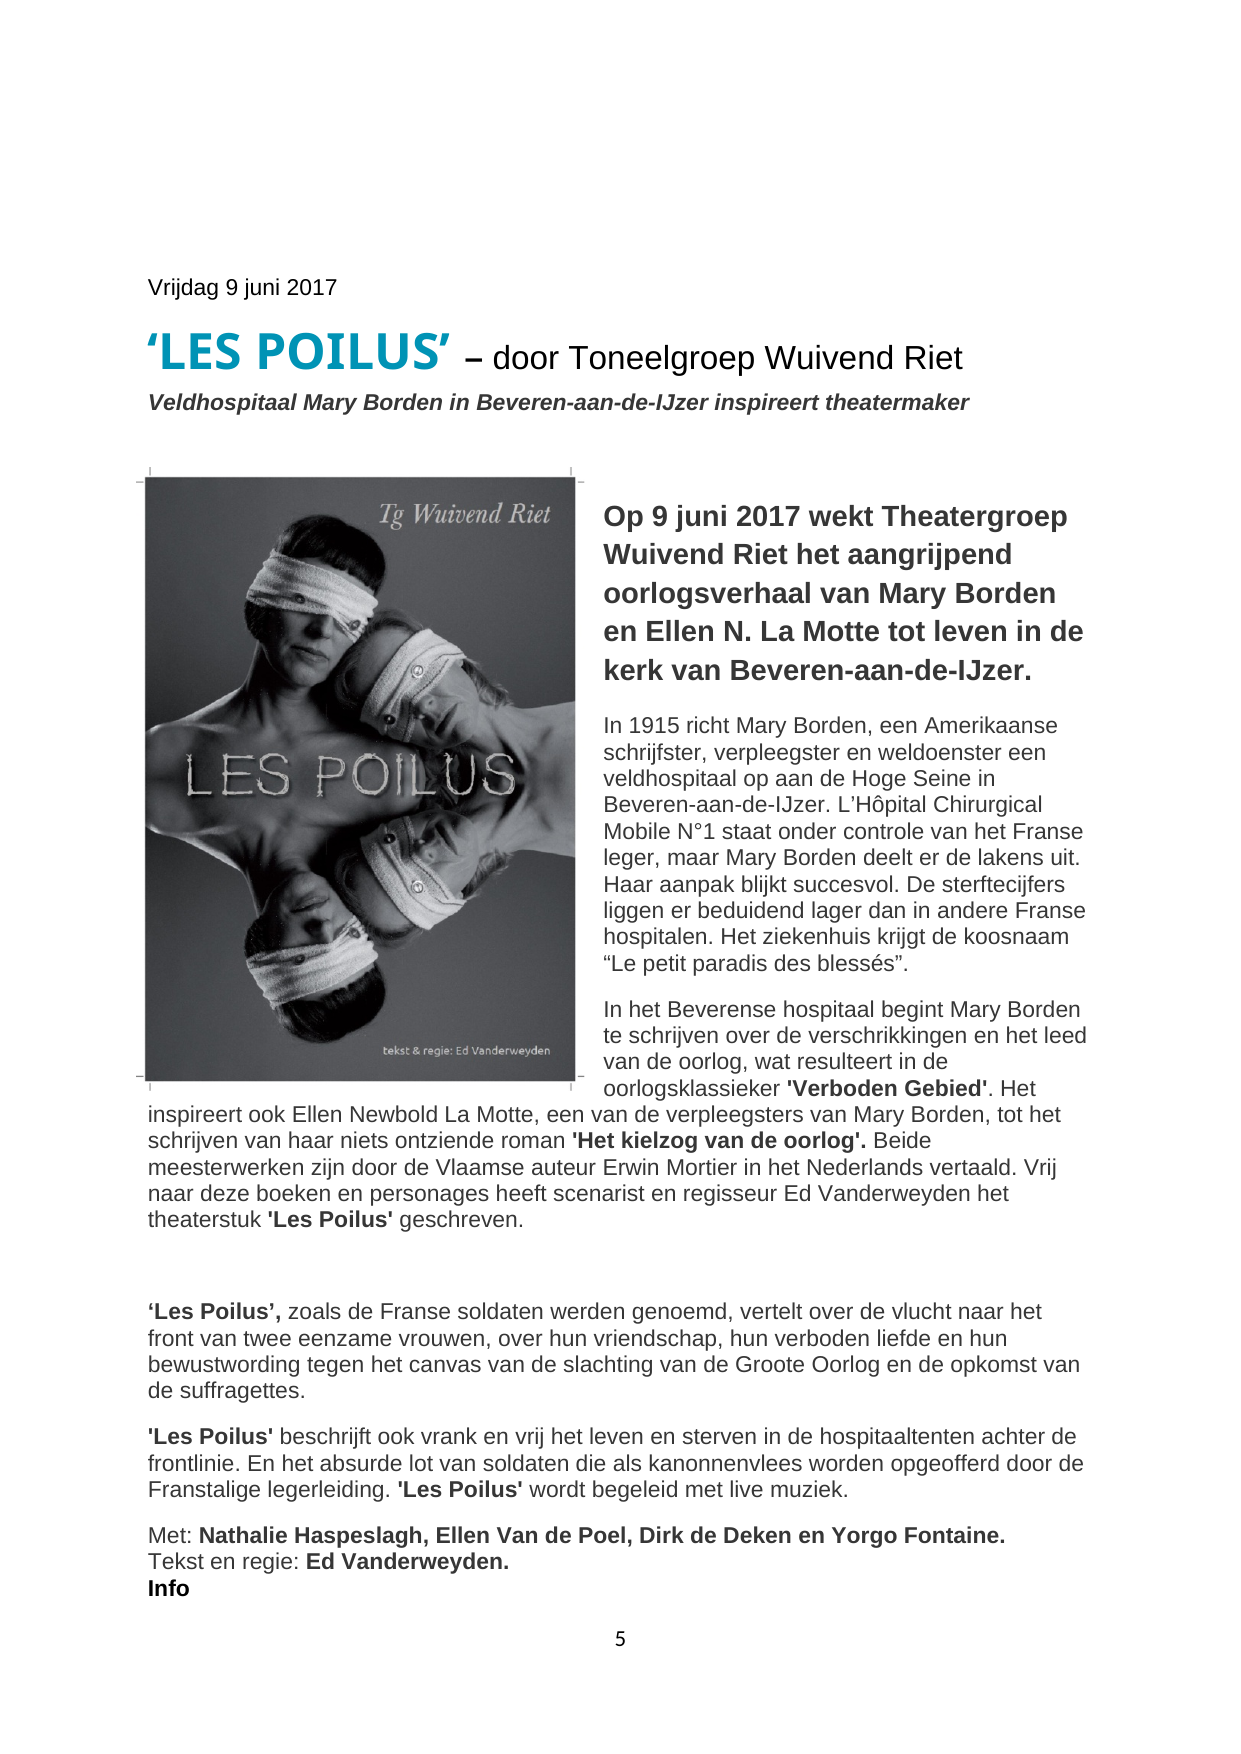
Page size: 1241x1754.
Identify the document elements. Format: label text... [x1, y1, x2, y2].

text Op 9 juni 2017 wekt Theatergroep Wuivend Riet het aangrijpend oorlogsverhaal van Mary Borden en Ellen N. La Motte tot leven in de kerk van Beveren-aan-de-IJzer. [148, 440, 1093, 687]
text In 1915 richt Mary Borden, een Amerikaanse schrijfster, verpleegster en weldoenster een veldhospitaal op aan de Hoge Seine in Beveren-aan-de-IJzer. L’Hôpital Chirurgical Mobile N°1 staat onder controle van het Franse leger, maar Mary Borden deelt er de lakens uit. Haar aanpak blijkt succesvol. De sterftecijfers liggen er beduidend lager dan in andere Franse hospitalen. Het ziekenhuis krijgt de koosnaam “Le petit paradis des blessés”. [585, 712, 1093, 976]
text 'Les Poilus' beschrijft ook vrank en vrij het leven en sterven in de hospitaaltenten achter de frontlinie. En het absurde lot van soldaten die als kanonnenvlees worden opgeofferd door de Franstalige legerleiding. 'Les Poilus' wordt begeleid met live muziek. [148, 1423, 1093, 1502]
text Info [148, 1574, 1093, 1601]
text In het Beverense hospitaal begint Mary Borden te schrijven over de verschrikkingen en het leed van de oorlog, wat resulteert in de oorlogsklassieker 'Verboden Gebied'. Het inspireert ook Ellen Newbold La Motte, een van de verpleegsters van Mary Borden, tot het schrijven van haar niets ontziende roman 'Het kielzog van de oorlog'. Beide meesterwerken zijn door de Vlaamse auteur Erwin Mortier in het Nederlands vertaald. Vrij naar deze boeken en personages heeft scenarist en regisseur Ed Vanderweyden het theaterstuk 'Les Poilus' geschreven. [148, 996, 1093, 1233]
picture [136, 467, 585, 1091]
text Met: Nathalie Haspeslagh, Ellen Van de Poel, Dirk de Deken en Yorgo Fontaine. Tekst en regie: Ed Vanderweyden. [148, 1522, 1093, 1574]
text Vrijdag 9 juni 2017 ‘LES POILUS’ – door Toneelgroep Wuivend Riet Veldhospitaal Mary Borden in Beveren-aan-de-IJzer inspireert theatermaker [148, 274, 1093, 416]
text ‘Les Poilus’, zoals de Franse soldaten werden genoemd, vertelt over de vlucht naar het front van twee eenzame vrouwen, over hun vriendschap, hun verboden liefde en hun bewustwording tegen het canvas van de slachting van de Groote Oorlog en de opkomst van de suffragettes. [148, 1298, 1093, 1404]
